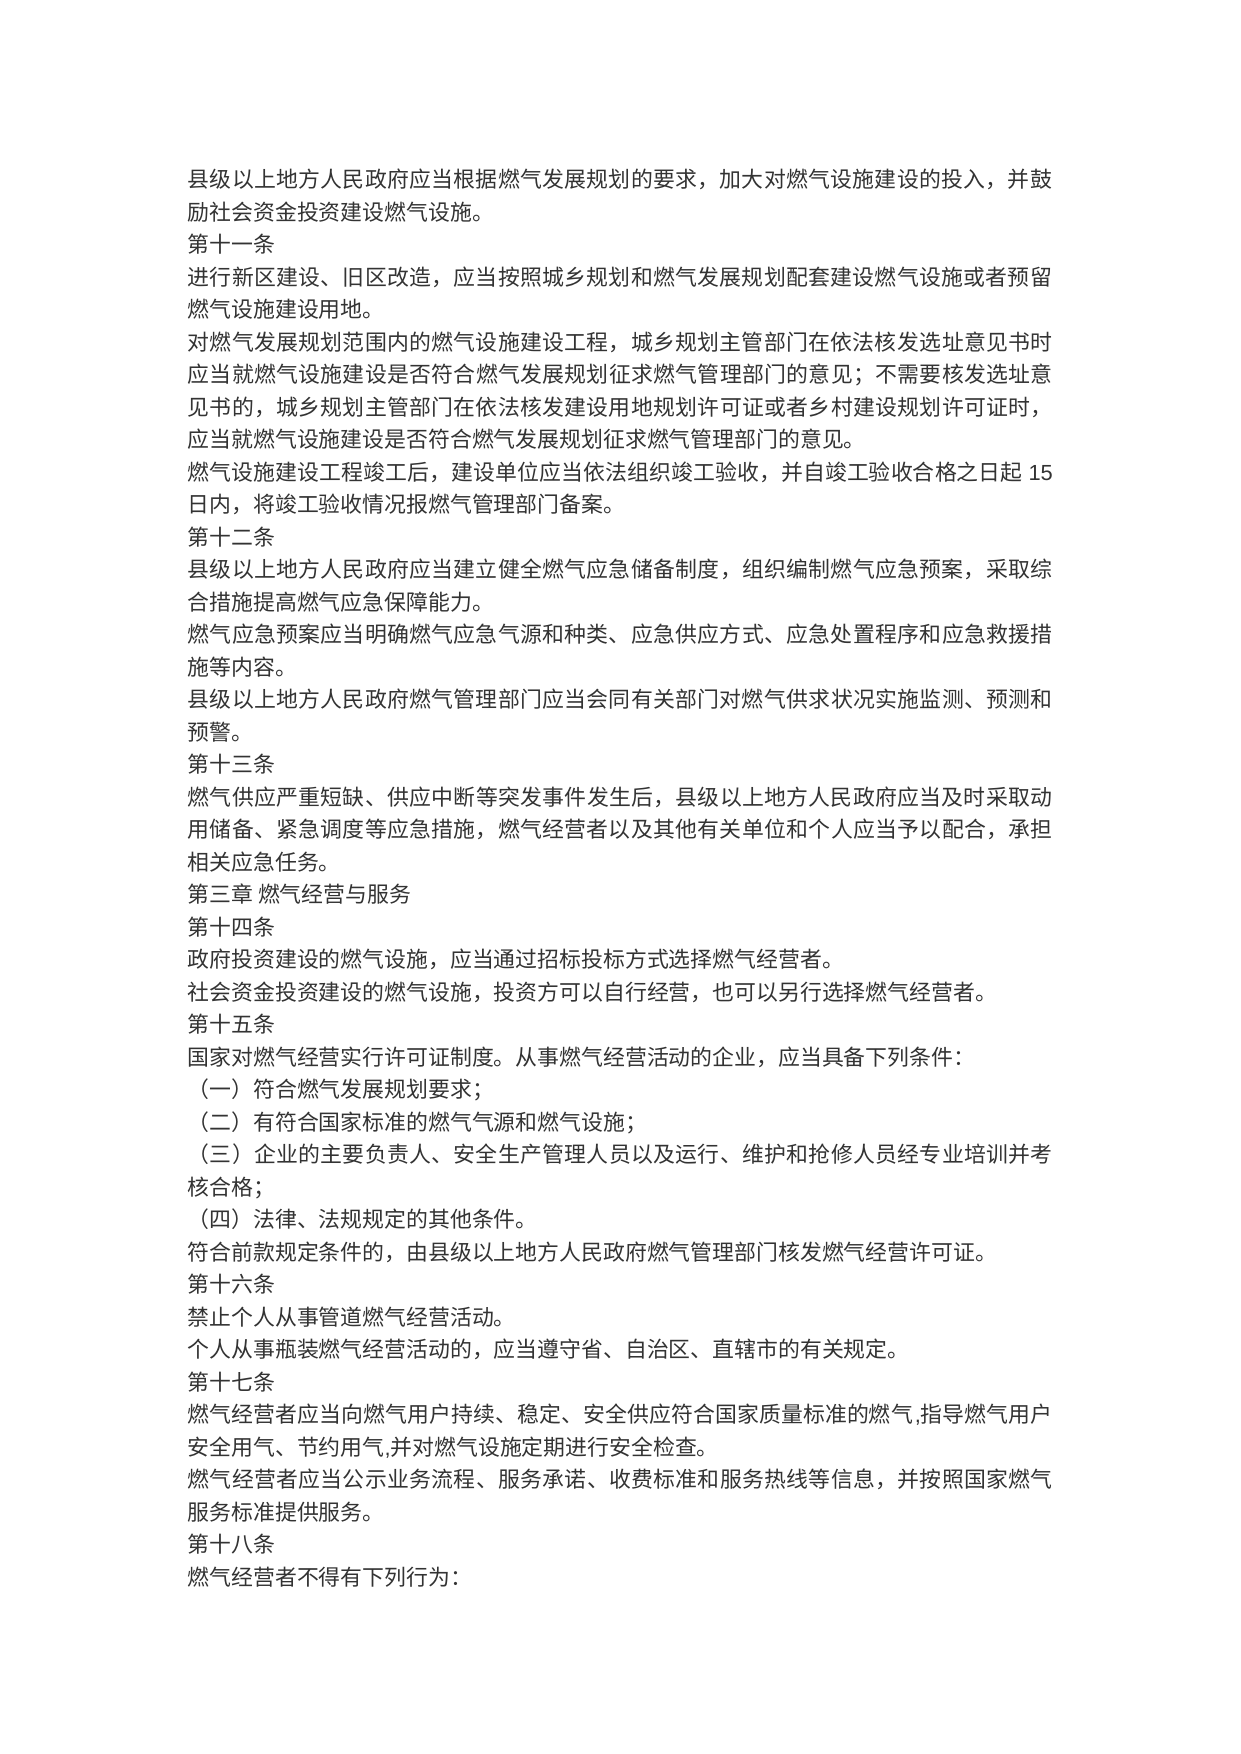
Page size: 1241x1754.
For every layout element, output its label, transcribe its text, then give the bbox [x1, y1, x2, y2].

text 第十六条 [187, 1267, 1053, 1299]
text 燃气供应严重短缺、供应中断等突发事件发生后，县级以上地方人民政府应当及时采取动用储备、紧急调度等应急措施，燃气经营者以及其他有关单位和个人应当予以配合，承担相关应急任务。 [187, 779, 1053, 877]
text 政府投资建设的燃气设施，应当通过招标投标方式选择燃气经营者。 [187, 942, 1053, 974]
text 第十四条 [187, 909, 1053, 942]
text 国家对燃气经营实行许可证制度。从事燃气经营活动的企业，应当具备下列条件： [187, 1039, 1053, 1072]
text 第十二条 [187, 519, 1053, 552]
text 第十八条 [187, 1527, 1053, 1559]
text 第十一条 [187, 227, 1053, 259]
text 第三章 燃气经营与服务 [187, 877, 1053, 909]
text 燃气经营者应当公示业务流程、服务承诺、收费标准和服务热线等信息，并按照国家燃气服务标准提供服务。 [187, 1462, 1053, 1527]
text 个人从事瓶装燃气经营活动的，应当遵守省、自治区、直辖市的有关规定。 [187, 1332, 1053, 1364]
text 第十三条 [187, 747, 1053, 779]
text 县级以上地方人民政府应当建立健全燃气应急储备制度，组织编制燃气应急预案，采取综合措施提高燃气应急保障能力。 [187, 552, 1053, 617]
text （四）法律、法规规定的其他条件。 [187, 1202, 1053, 1234]
text 燃气设施建设工程竣工后，建设单位应当依法组织竣工验收，并自竣工验收合格之日起15日内，将竣工验收情况报燃气管理部门备案。 [187, 454, 1053, 519]
text （二）有符合国家标准的燃气气源和燃气设施； [187, 1104, 1053, 1137]
text 第十七条 [187, 1364, 1053, 1397]
text 禁止个人从事管道燃气经营活动。 [187, 1299, 1053, 1332]
text 县级以上地方人民政府应当根据燃气发展规划的要求，加大对燃气设施建设的投入，并鼓励社会资金投资建设燃气设施。 [187, 162, 1053, 227]
text 进行新区建设、旧区改造，应当按照城乡规划和燃气发展规划配套建设燃气设施或者预留燃气设施建设用地。 [187, 259, 1053, 324]
text 对燃气发展规划范围内的燃气设施建设工程，城乡规划主管部门在依法核发选址意见书时，应当就燃气设施建设是否符合燃气发展规划征求燃气管理部门的意见；不需要核发选址意见书的，城乡规划主管部门在依法核发建设用地规划许可证或者乡村建设规划许可证时，应当就燃气设施建设是否符合燃气发展规划征求燃气管理部门的意见。 [187, 324, 1053, 454]
text 县级以上地方人民政府燃气管理部门应当会同有关部门对燃气供求状况实施监测、预测和预警。 [187, 682, 1053, 747]
text 燃气经营者应当向燃气用户持续、稳定、安全供应符合国家质量标准的燃气,指导燃气用户安全用气、节约用气,并对燃气设施定期进行安全检查。 [187, 1397, 1053, 1462]
text 燃气经营者不得有下列行为： [187, 1559, 1053, 1592]
text （三）企业的主要负责人、安全生产管理人员以及运行、维护和抢修人员经专业培训并考核合格； [187, 1137, 1053, 1202]
text 符合前款规定条件的，由县级以上地方人民政府燃气管理部门核发燃气经营许可证。 [187, 1234, 1053, 1267]
text 第十五条 [187, 1007, 1053, 1039]
text （一）符合燃气发展规划要求； [187, 1072, 1053, 1104]
text 燃气应急预案应当明确燃气应急气源和种类、应急供应方式、应急处置程序和应急救援措施等内容。 [187, 617, 1053, 682]
text 社会资金投资建设的燃气设施，投资方可以自行经营，也可以另行选择燃气经营者。 [187, 974, 1053, 1007]
